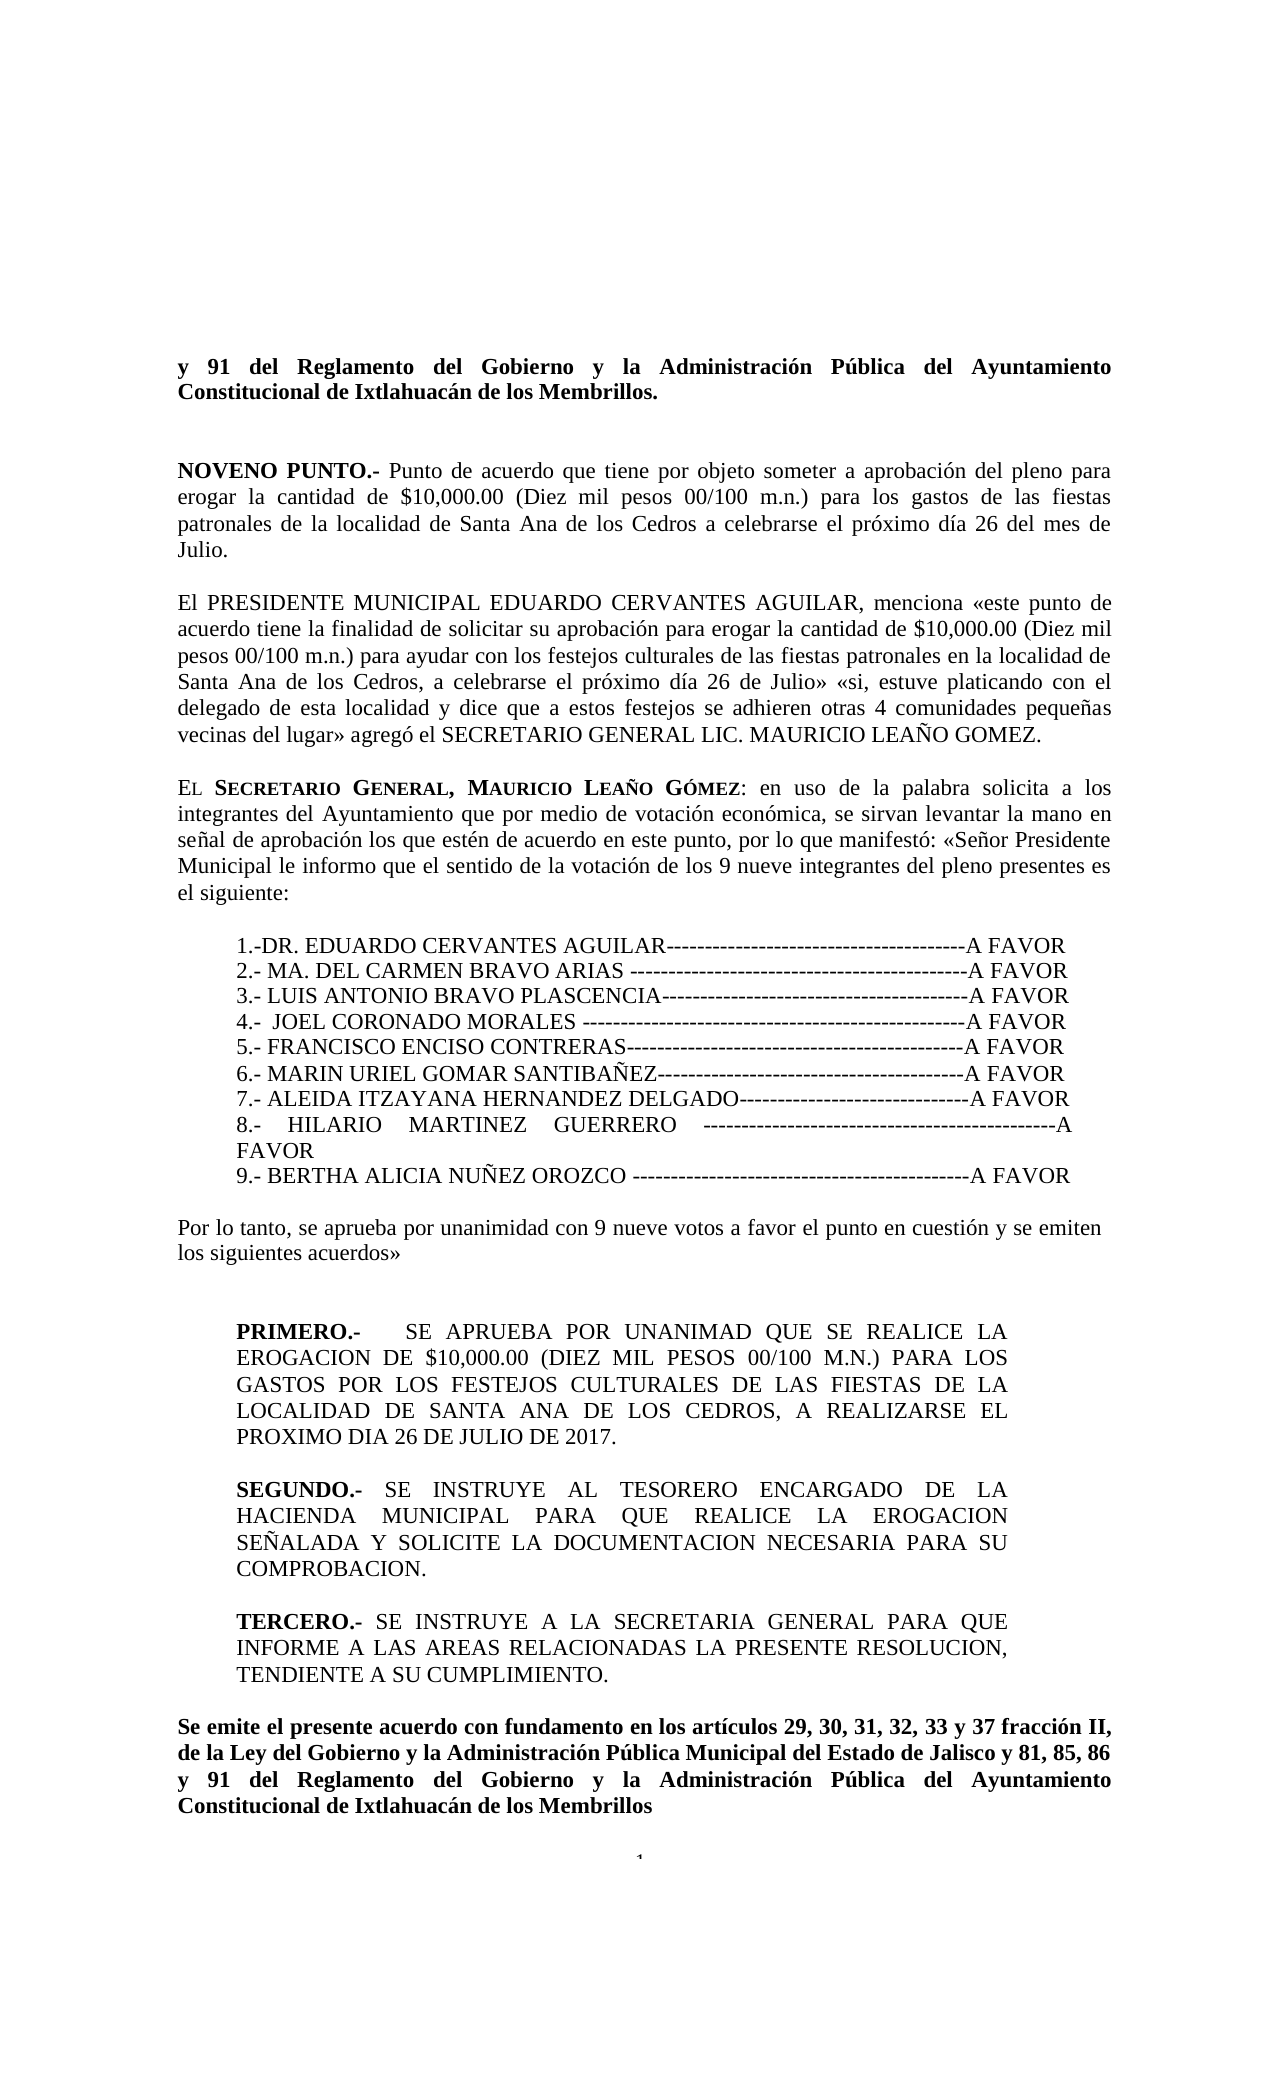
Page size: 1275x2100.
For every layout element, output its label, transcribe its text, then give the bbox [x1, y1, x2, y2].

text 4.- JOEL CORONADO MORALES --------------------------------------------------A FAVOR [236, 1008, 1068, 1034]
text 9.- BERTHA ALICIA NUÑEZ OROZCO --------------------------------------------A FAVOR [236, 1164, 1071, 1189]
text 8.- HILARIO MARTINEZ GUERRERO ----------------------------------------------A FAVOR [236, 1111, 1072, 1164]
text y 91 del Reglamento del Gobierno y la Administración Pública del Ayuntamiento Constitucional de Ixtlahuacán de los Membrillos. [177, 355, 1111, 405]
text 5.- FRANCISCO ENCISO CONTRERAS--------------------------------------------A FAVOR [236, 1034, 1065, 1059]
text El PRESIDENTE MUNICIPAL EDUARDO CERVANTES AGUILAR, menciona «este punto de acuerdo tiene la finalidad de solicitar su aprobación para erogar la cantidad de $10,000.00 (Diez mil pesos 00/100 m.n.) para ayudar con los festejos culturales de las fiestas patronales en la localidad de Santa Ana de los Cedros, a celebrarse el próximo día 26 de Julio» «si, estuve platicando con el delegado de esta localidad y dice que a estos festejos se adhieren otras 4 comunidades pequeñas vecinas del lugar» agregó el SECRETARIO GENERAL LIC. MAURICIO LEAÑO GOMEZ. [177, 589, 1112, 747]
text 1.-DR. EDUARDO CERVANTES AGUILAR---------------------------------------A FAVOR [236, 932, 1067, 958]
text TERCERO.- SE INSTRUYE A LA SECRETARIA GENERAL PARA QUE INFORME A LAS AREAS RELACIONADAS LA PRESENTE RESOLUCION, TENDIENTE A SU CUMPLIMIENTO. [236, 1608, 1008, 1687]
text SEGUNDO.- SE INSTRUYE AL TESORERO ENCARGADO DE LA HACIENDA MUNICIPAL PARA QUE REALICE LA EROGACION SEÑALADA Y SOLICITE LA DOCUMENTACION NECESARIA PARA SU COMPROBACION. [236, 1476, 1008, 1582]
text 6.- MARIN URIEL GOMAR SANTIBAÑEZ----------------------------------------A FAVOR [236, 1060, 1066, 1086]
text PRIMERO.- SE APRUEBA POR UNANIMAD QUE SE REALICE LA EROGACION DE $10,000.00 (DIEZ MIL PESOS 00/100 M.N.) PARA LOS GASTOS POR LOS FESTEJOS CULTURALES DE LAS FIESTAS DE LA LOCALIDAD DE SANTA ANA DE LOS CEDROS, A REALIZARSE EL PROXIMO DIA 26 DE JULIO DE 2017. [236, 1318, 1008, 1450]
text Se emite el presente acuerdo con fundamento en los artículos 29, 30, 31, 32, 33 y 37 fracción II, de la Ley del Gobierno y la Administración Pública Municipal del Estado de Jalisco y 81, 85, 86 y 91 del Reglamento del Gobierno y la Administración Pública del Ayuntamiento Constitucional de Ixtlahuacán de los Membrillos [177, 1713, 1112, 1818]
text NOVENO PUNTO.- Punto de acuerdo que tiene por objeto someter a aprobación del pleno para erogar la cantidad de $10,000.00 (Diez mil pesos 00/100 m.n.) para los gastos de las fiestas patronales de la localidad de Santa Ana de los Cedros a celebrarse el próximo día 26 del mes de Julio. [177, 457, 1111, 563]
text EL SECRETARIO GENERAL, MAURICIO LEAÑO GÓMEZ: en uso de la palabra solicita a los integrantes del Ayuntamiento que por medio de votación económica, se sirvan levantar la mano en señal de aprobación los que estén de acuerdo en este punto, por lo que manifestó: «Señor Presidente Municipal le informo que el sentido de la votación de los 9 nueve integrantes del pleno presentes es el siguiente: [177, 773, 1112, 905]
text 3.- LUIS ANTONIO BRAVO PLASCENCIA----------------------------------------A FAVOR [236, 983, 1070, 1008]
text 7.- ALEIDA ITZAYANA HERNANDEZ DELGADO------------------------------A FAVOR [236, 1086, 1071, 1111]
text Por lo tanto, se aprueba por unanimidad con 9 nueve votos a favor el punto en cuestión y se emiten los siguientes acuerdos» [177, 1216, 1102, 1266]
text 2.- MA. DEL CARMEN BRAVO ARIAS --------------------------------------------A FAVOR [236, 958, 1069, 983]
